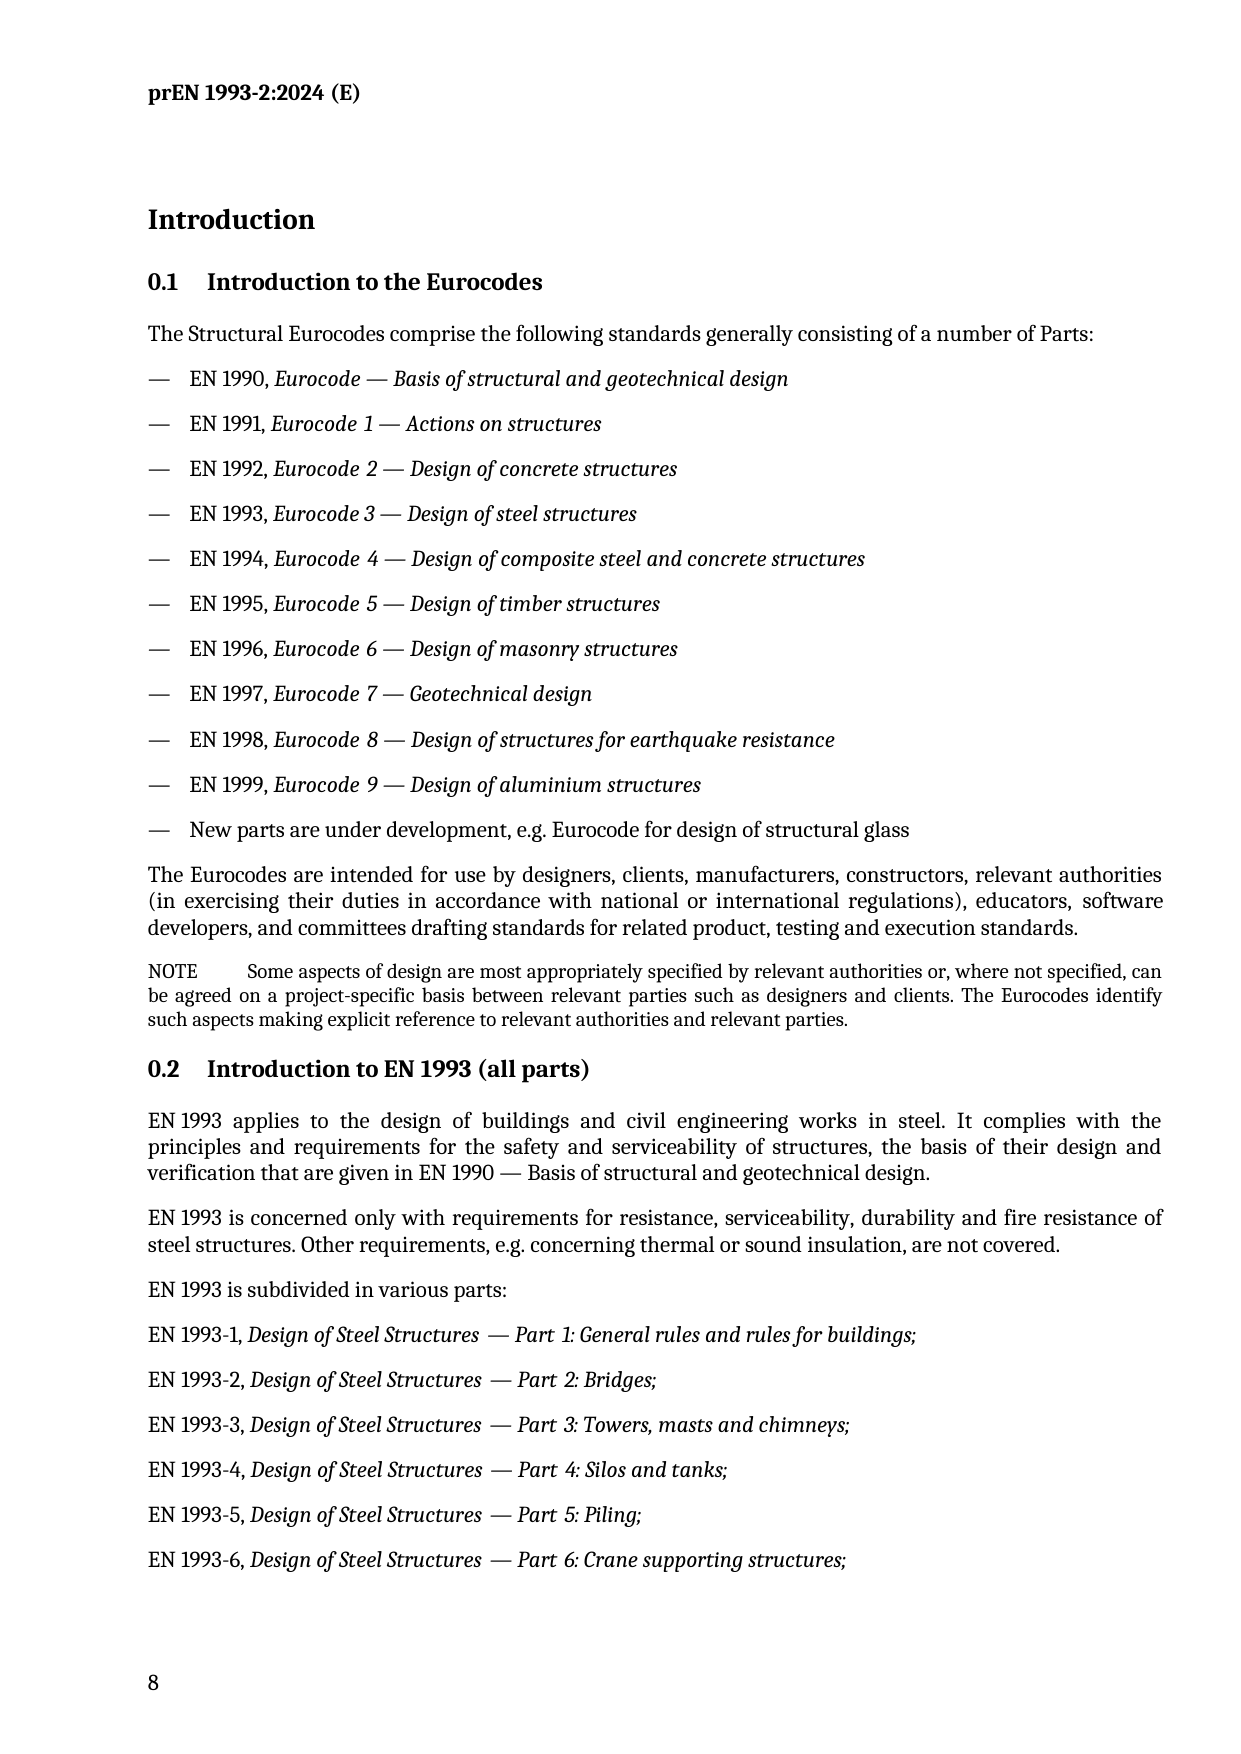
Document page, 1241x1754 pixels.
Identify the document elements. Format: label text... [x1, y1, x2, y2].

text EN 1993 applies to the design of buildings and civil engineering works in steel. It complies with the principles and requirements for the safety and serviceability of structures, the basis of their design and verification that are given in EN 1990 — Basis of structural and geotechnical design. [148, 1107, 1163, 1186]
title Introduction [148, 203, 1163, 237]
text The Eurocodes are intended for use by designers, clients, manufacturers, constructors, relevant authorities (in exercising their duties in accordance with national or international regulations), educators, software developers, and committees drafting standards for related product, testing and execution standards. [148, 862, 1163, 941]
list EN 1994, Eurocode 4 — Design of composite steel and concrete structures [148, 546, 1163, 572]
text EN 1993 is concerned only with requirements for resistance, serviceability, durability and fire resistance of steel structures. Other requirements, e.g. concerning thermal or sound insulation, are not covered. [148, 1205, 1163, 1258]
text EN 1993 is subdivided in various parts: [148, 1277, 1163, 1303]
text EN 1993-5, Design of Steel Structures — Part 5: Piling; [148, 1502, 1163, 1528]
text EN 1993-6, Design of Steel Structures — Part 6: Crane supporting structures; [148, 1547, 1163, 1574]
text EN 1993-4, Design of Steel Structures — Part 4: Silos and tanks; [148, 1457, 1163, 1483]
list EN 1991, Eurocode 1 — Actions on structures [148, 411, 1163, 437]
subtitle 0.2 Introduction to EN 1993 (all parts) [148, 1056, 1163, 1082]
list EN 1998, Eurocode 8 — Design of structures for earthquake resistance [148, 726, 1163, 753]
list EN 1996, Eurocode 6 — Design of masonry structures [148, 636, 1163, 662]
list EN 1992, Eurocode 2 — Design of concrete structures [148, 456, 1163, 482]
list EN 1999, Eurocode 9 — Design of aluminium structures [148, 771, 1163, 798]
list EN 1993, Eurocode 3 — Design of steel structures [148, 501, 1163, 527]
text The Structural Eurocodes comprise the following standards generally consisting of a number of Parts: [148, 320, 1163, 347]
list EN 1995, Eurocode 5 — Design of timber structures [148, 591, 1163, 617]
text NOTE Some aspects of design are most appropriately specified by relevant authorities or, where not specified, can be agreed on a project-specific basis between relevant parties such as designers and clients. The Eurocodes identify such aspects making explicit reference to relevant authorities and relevant parties. [148, 959, 1163, 1031]
text EN 1993-2, Design of Steel Structures — Part 2: Bridges; [148, 1367, 1163, 1393]
text EN 1993-1, Design of Steel Structures — Part 1: General rules and rules for buildings; [148, 1322, 1163, 1348]
list EN 1997, Eurocode 7 — Geotechnical design [148, 681, 1163, 708]
subtitle 0.1 Introduction to the Eurocodes [148, 269, 1163, 295]
list EN 1990, Eurocode — Basis of structural and geotechnical design [148, 366, 1163, 392]
text EN 1993-3, Design of Steel Structures — Part 3: Towers, masts and chimneys; [148, 1412, 1163, 1438]
list New parts are under development, e.g. Eurocode for design of structural glass [148, 817, 1163, 843]
